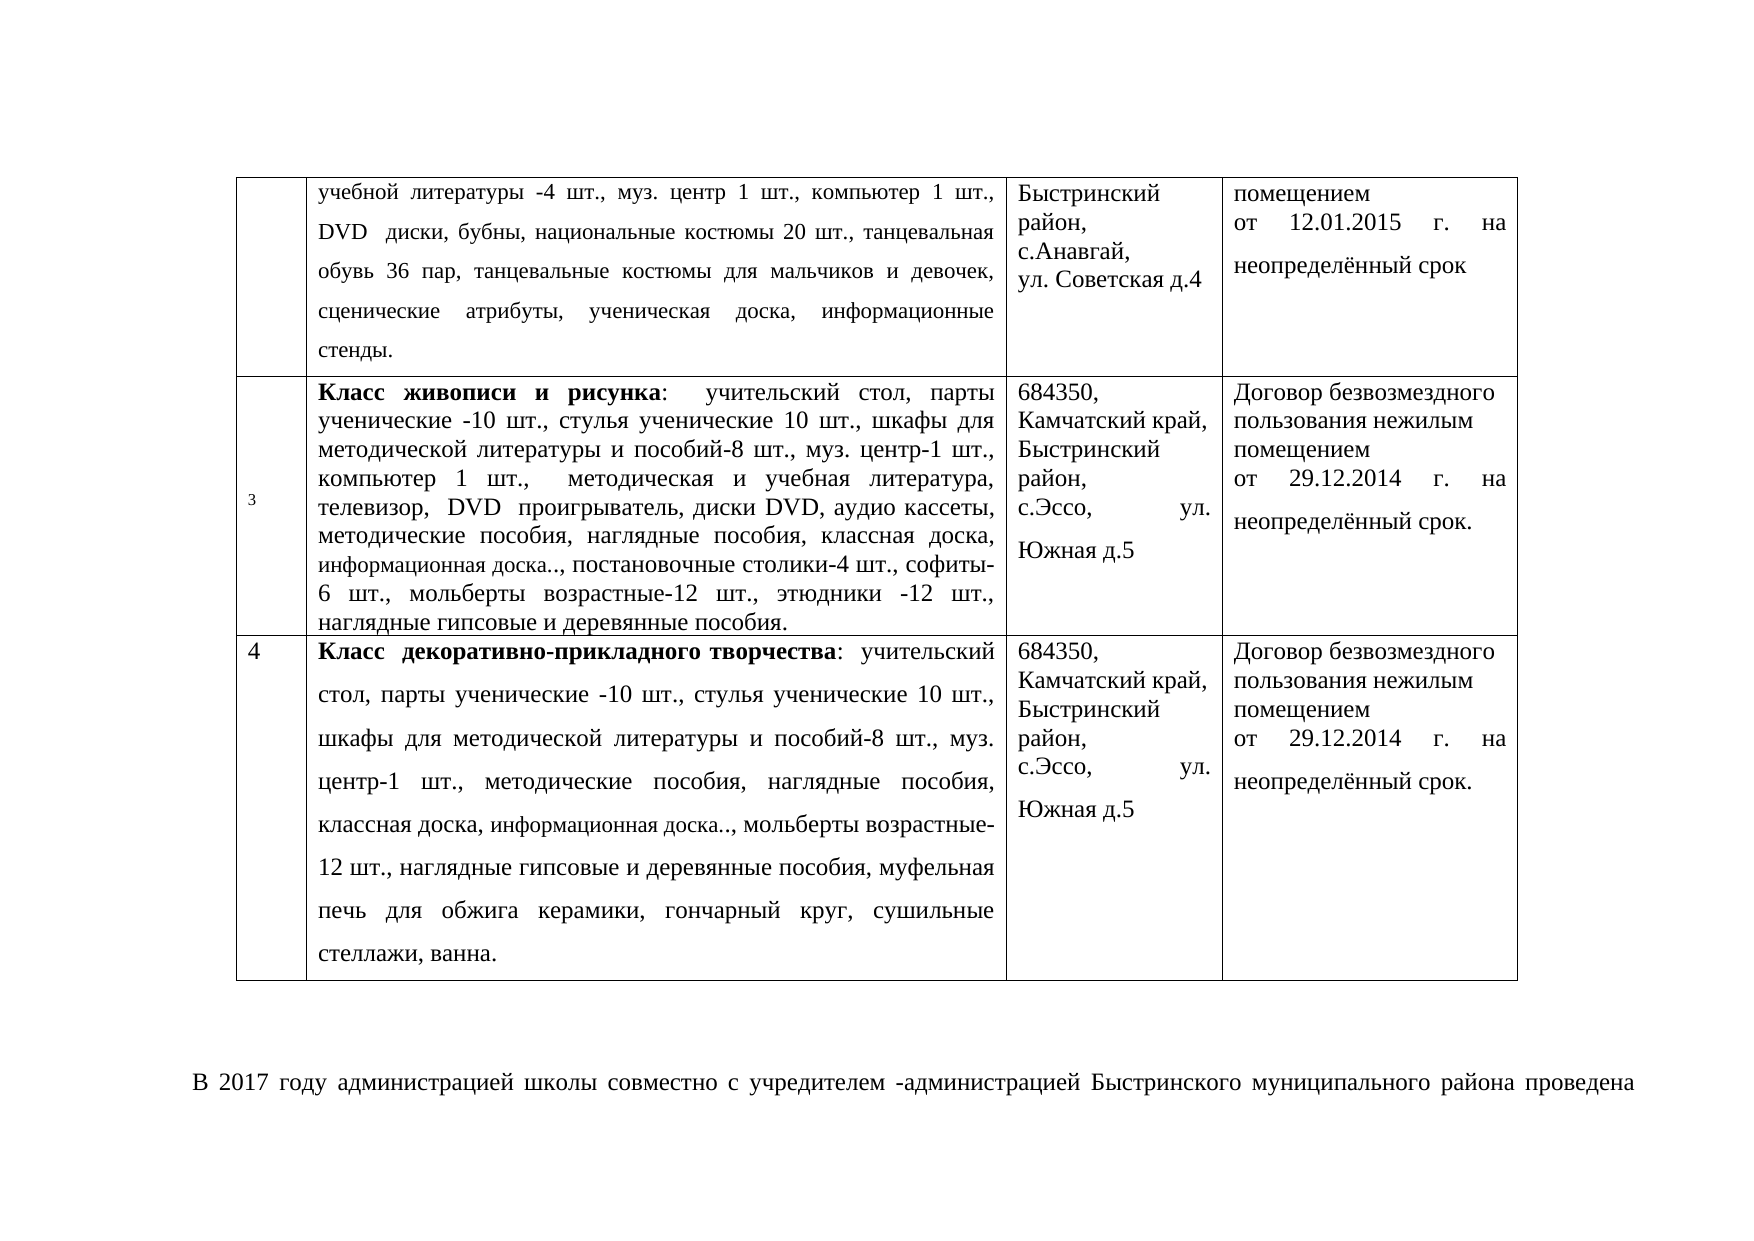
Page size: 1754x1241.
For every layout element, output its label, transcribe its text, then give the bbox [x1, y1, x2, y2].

table_cell 684350, Камчатский край, Быстринский район, с.Эссо, ул. Южная д.5 [1007, 636, 1222, 980]
table_cell Договор безвозмездного пользования нежилым помещением от 29.12.2014 г. на неопределённый срок. [1223, 636, 1517, 980]
table_cell Класс живописи и рисунка: учительский стол, парты ученические -10 шт., стулья ученические 10 шт., шкафы для методической литературы и пособий-8 шт., муз. центр-1 шт., компьютер 1 шт., методическая и учебная литература, телевизор, DVD проигрыватель, диски DVD, аудио кассеты, методические пособия, наглядные пособия, классная доска, информационная доска.., постановочные столики-4 шт., софиты-6 шт., мольберты возрастные-12 шт., этюдники -12 шт., наглядные гипсовые и деревянные пособия. [307, 377, 1006, 635]
table_cell Договор безвозмездного пользования нежилым помещением от 29.12.2014 г. на неопределённый срок. [1223, 377, 1517, 635]
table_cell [1007, 178, 1222, 376]
table_cell 4 [237, 636, 306, 980]
table_cell 3 [237, 377, 306, 635]
table_cell 684350, Камчатский край, Быстринский район, с.Эссо, ул. Южная д.5 [1007, 377, 1222, 635]
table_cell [1223, 178, 1517, 376]
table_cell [307, 178, 1006, 376]
table_cell Класс декоративно-прикладного творчества: учительский стол, парты ученические -10 шт., стулья ученические 10 шт., шкафы для методической литературы и пособий-8 шт., муз. центр-1 шт., методические пособия, наглядные пособия, классная доска, информационная доска.., мольберты возрастные-12 шт., наглядные гипсовые и деревянные пособия, муфельная печь для обжига керамики, гончарный круг, сушильные стеллажи, ванна. [307, 636, 1006, 980]
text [118, 1067, 1636, 1096]
table_cell 2 [237, 178, 306, 376]
